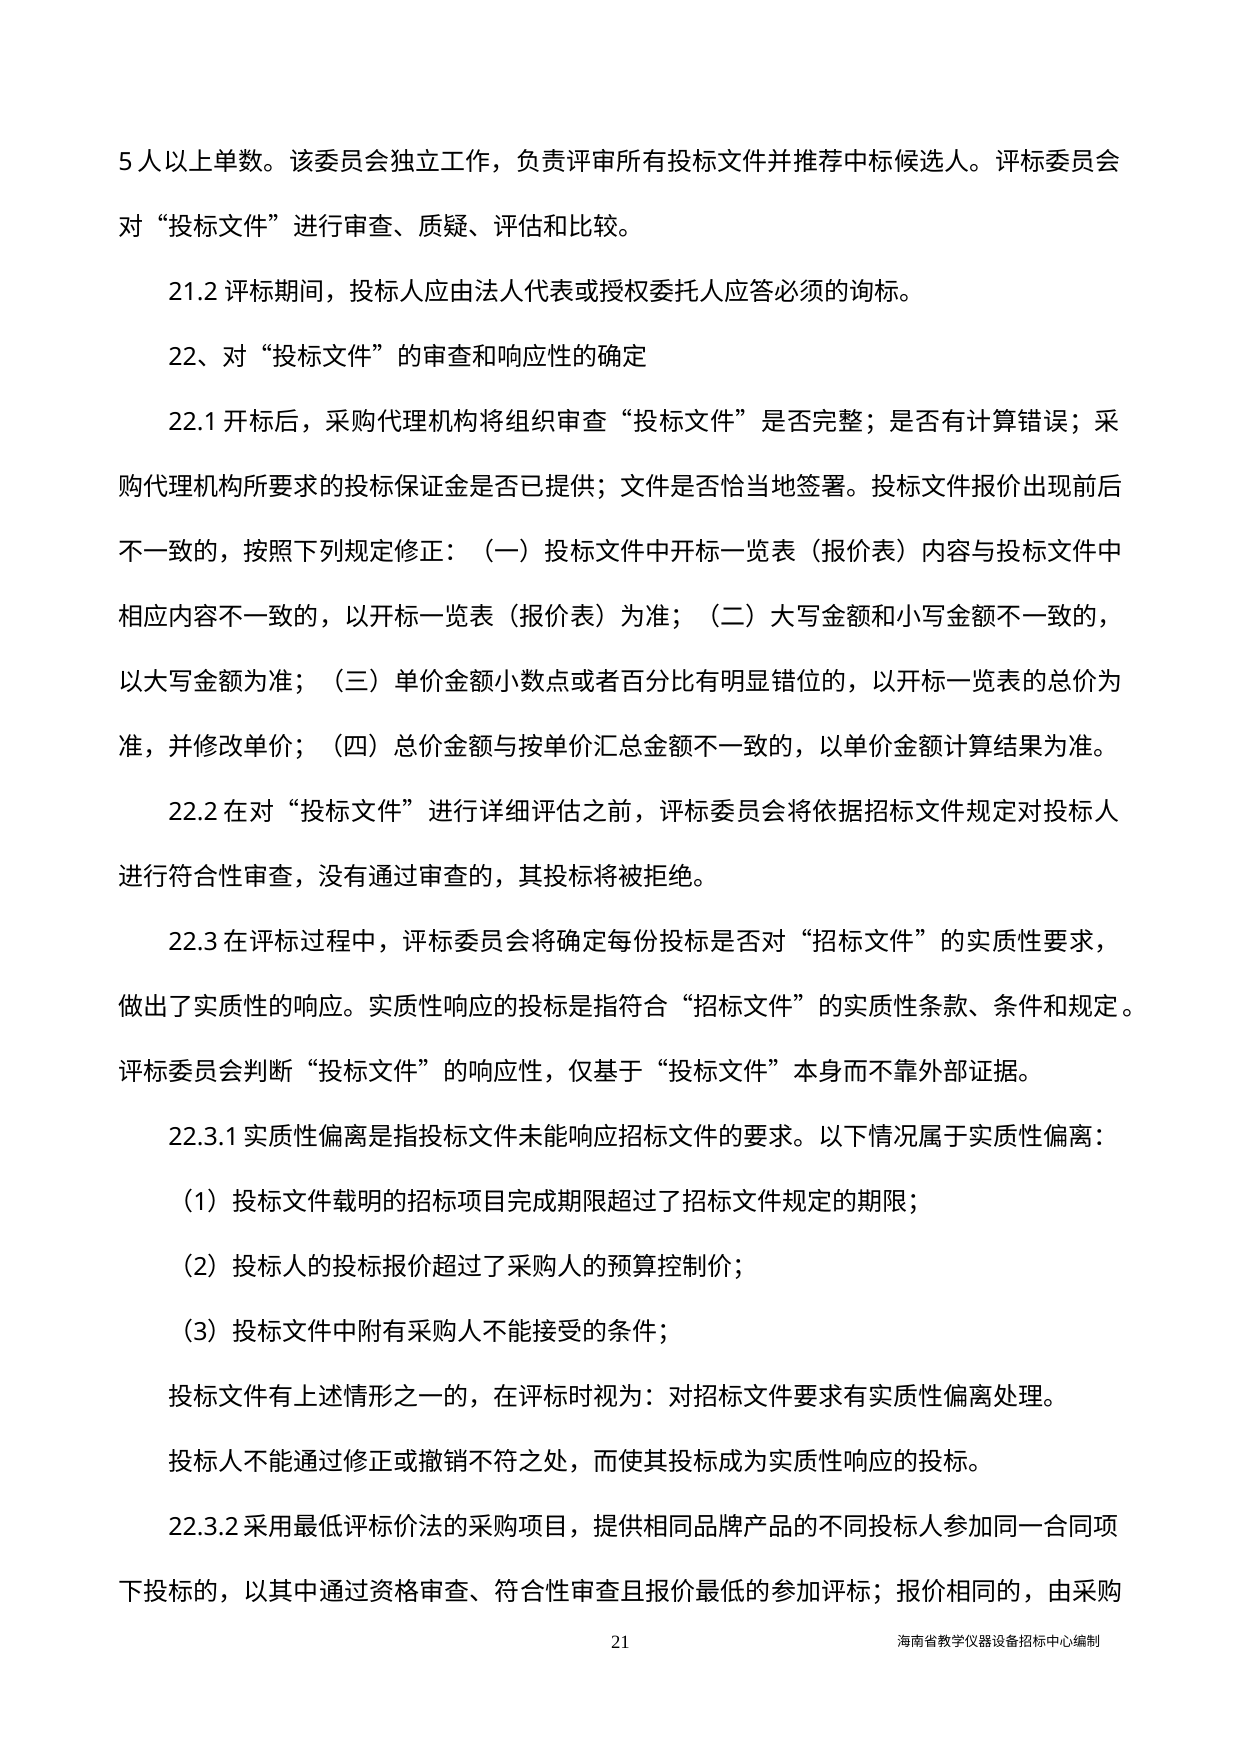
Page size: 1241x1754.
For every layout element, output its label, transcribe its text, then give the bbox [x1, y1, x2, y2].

text 投标人不能通过修正或撤销不符之处，而使其投标成为实质性响应的投标。 [118, 1427, 1122, 1492]
text 21.2 评标期间，投标人应由法人代表或授权委托人应答必须的询标。 [118, 257, 1122, 322]
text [118, 127, 1122, 257]
text （3）投标文件中附有采购人不能接受的条件； [118, 1297, 1122, 1362]
text 22.3.1实质性偏离是指投标文件未能响应招标文件的要求。以下情况属于实质性偏离： [118, 1102, 1122, 1167]
text 22、对“投标文件”的审查和响应性的确定 [118, 322, 1122, 387]
text 22.1开标后，采购代理机构将组织审查“投标文件”是否完整；是否有计算错误；采购代理机构所要求的投标保证金是否已提供；文件是否恰当地签署。投标文件报价出现前后不一致的，按照下列规定修正：（一）投标文件中开标一览表（报价表）内容与投标文件中相应内容不一致的，以开标一览表（报价表）为准；（二）大写金额和小写金额不一致的，以大写金额为准；（三）单价金额小数点或者百分比有明显错位的，以开标一览表的总价为准，并修改单价；（四）总价金额与按单价汇总金额不一致的，以单价金额计算结果为准。 [118, 387, 1122, 777]
text （2）投标人的投标报价超过了采购人的预算控制价； [118, 1232, 1122, 1297]
text 22.2在对“投标文件”进行详细评估之前，评标委员会将依据招标文件规定对投标人进行符合性审查，没有通过审查的，其投标将被拒绝。 [118, 777, 1122, 907]
text （1）投标文件载明的招标项目完成期限超过了招标文件规定的期限； [118, 1167, 1122, 1232]
text 投标文件有上述情形之一的，在评标时视为：对招标文件要求有实质性偏离处理。 [118, 1362, 1122, 1427]
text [118, 1492, 1122, 1622]
text 22.3在评标过程中，评标委员会将确定每份投标是否对“招标文件”的实质性要求，做出了实质性的响应。实质性响应的投标是指符合“招标文件”的实质性条款、条件和规定。评标委员会判断“投标文件”的响应性，仅基于“投标文件”本身而不靠外部证据。 [118, 907, 1122, 1102]
